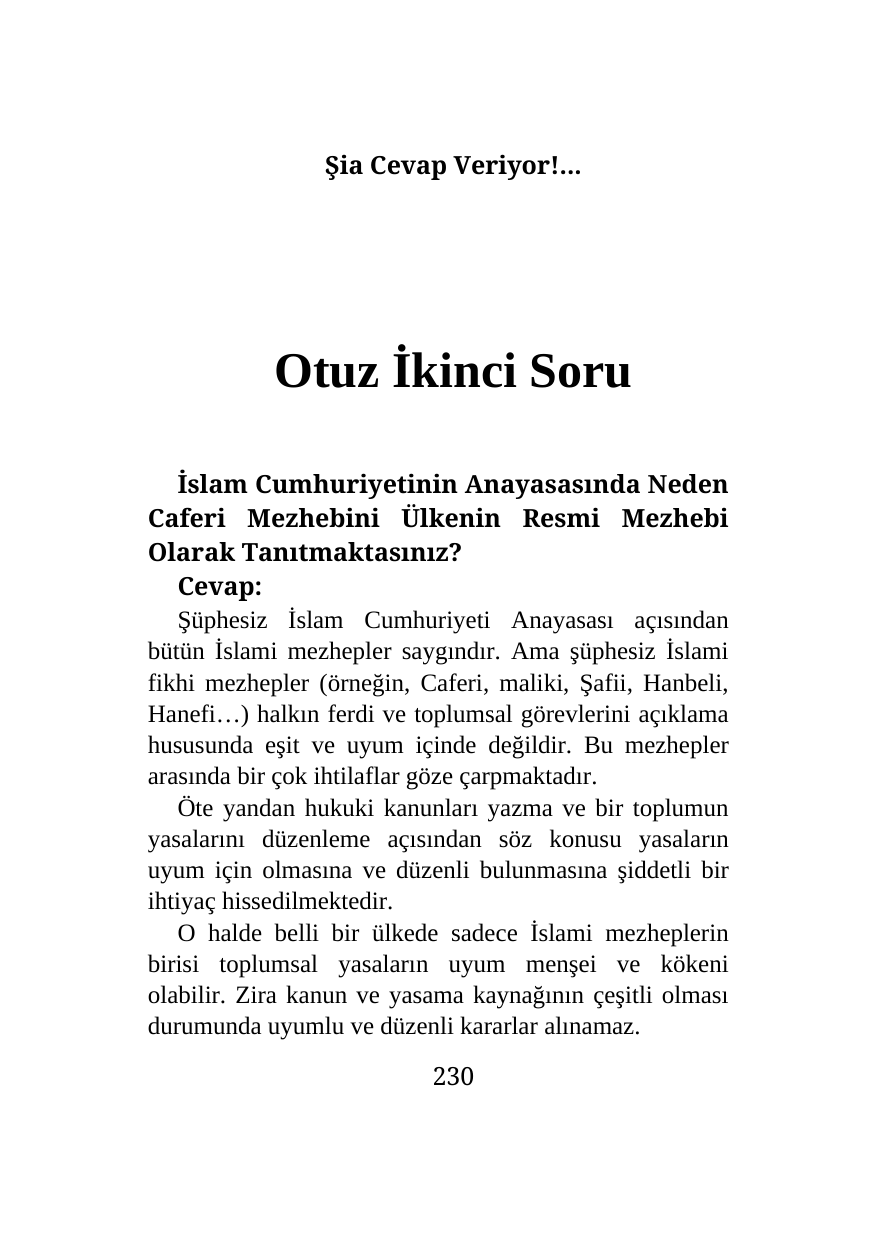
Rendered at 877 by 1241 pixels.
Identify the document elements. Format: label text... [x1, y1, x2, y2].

subtitle Cevap: [148, 569, 729, 603]
text Öte yandan hukuki kanunları yazma ve bir toplumun yasalarını düzenleme açısından söz konusu yasaların uyum için olmasına ve düzenli bulunmasına şiddetli bir ihtiyaç hissedilmektedir. [148, 790, 729, 915]
text O halde belli bir ülkede sadece İslami mezheplerin birisi toplumsal yasaların uyum menşei ve kökeni olabilir. Zira kanun ve yasama kaynağının çeşitli olması durumunda uyumlu ve düzenli kararlar alınamaz. [148, 915, 729, 1040]
subtitle Otuz İkinci Soru [148, 341, 729, 398]
subtitle İslam Cumhuriyetinin Anayasasında Neden Caferi Mezhebini Ülkenin Resmi Mezhebi Olarak Tanıtmaktasınız? [148, 466, 729, 569]
text Şüphesiz İslam Cumhuriyeti Anayasası açısından bütün İslami mezhepler saygındır. Ama şüphesiz İslami fikhi mezhepler (örneğin, Caferi, maliki, Şafii, Hanbeli, Hanefi…) halkın ferdi ve toplumsal görevlerini açıklama hususunda eşit ve uyum içinde değildir. Bu mezhepler arasında bir çok ihtilaflar göze çarpmaktadır. [148, 603, 729, 790]
